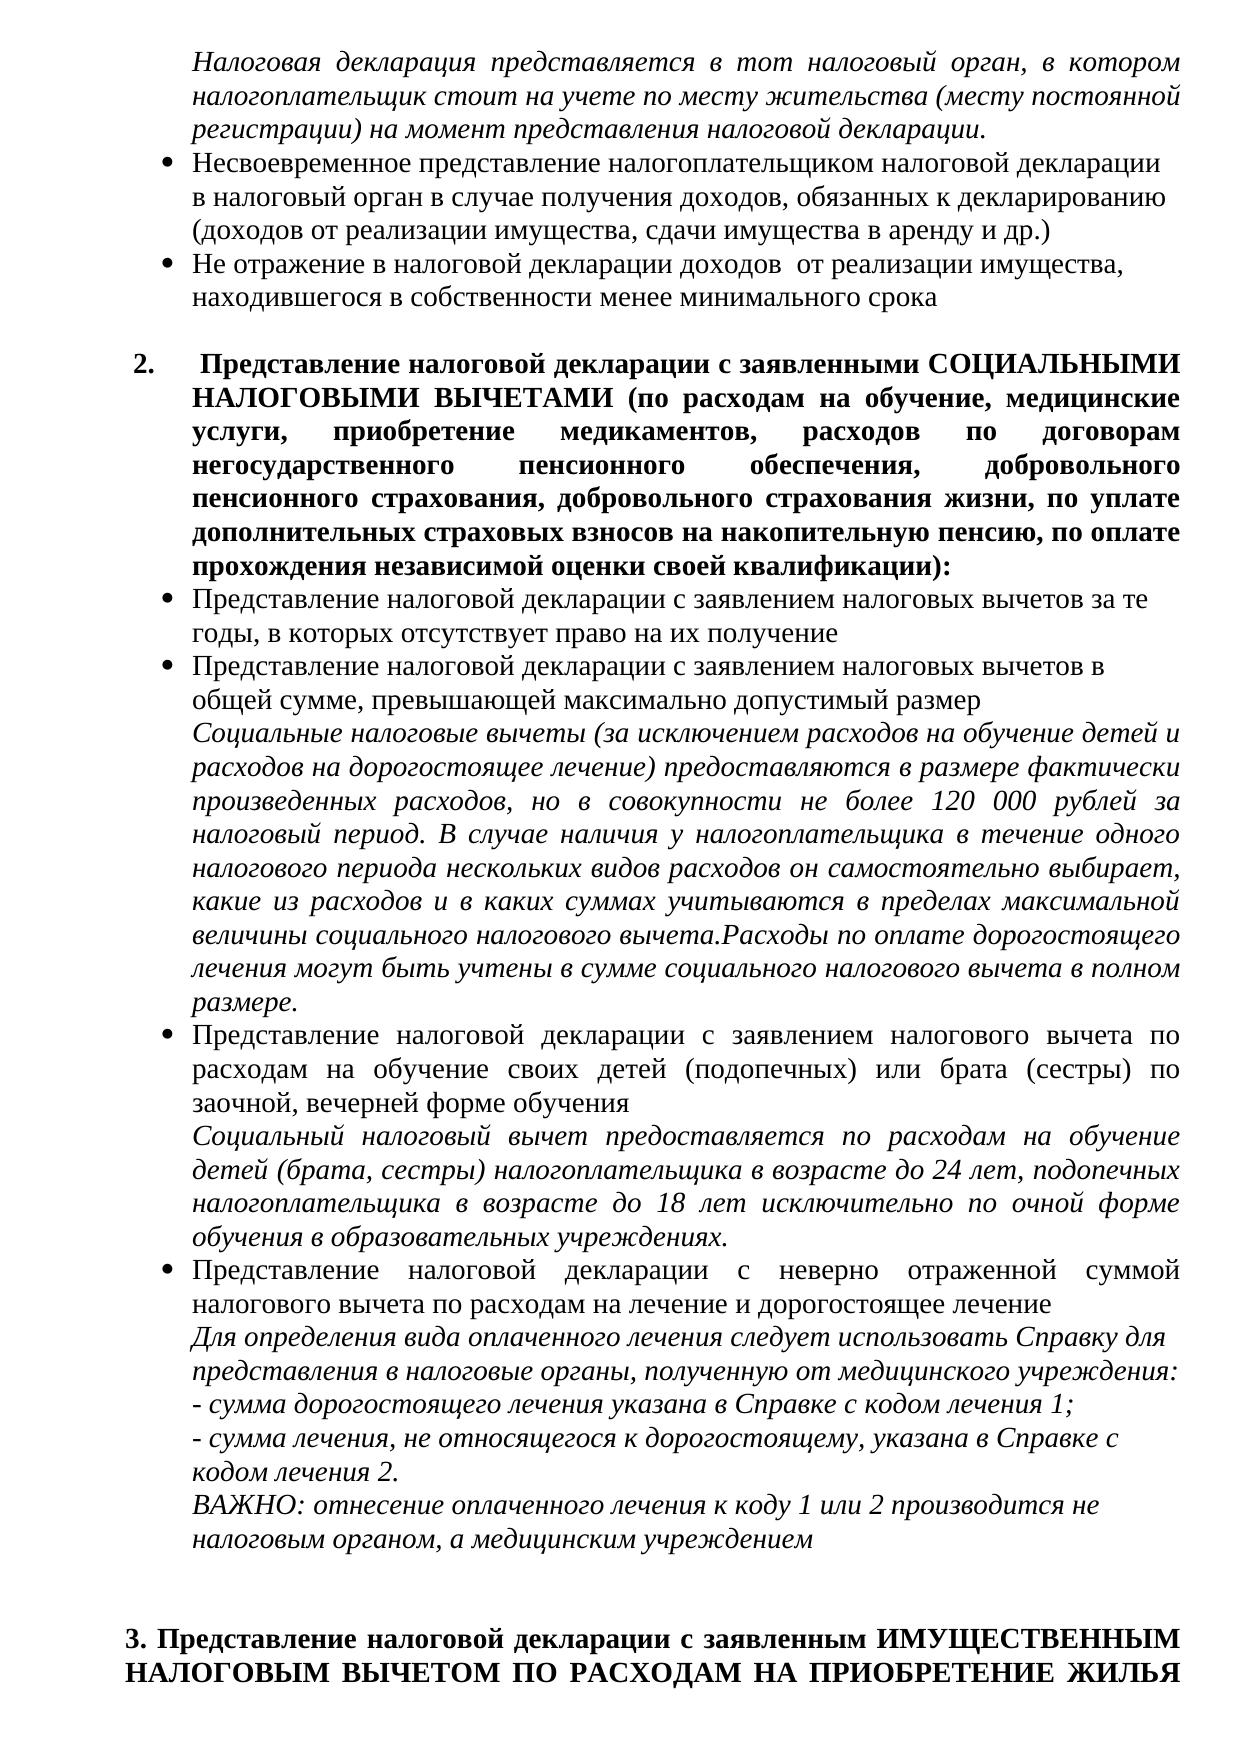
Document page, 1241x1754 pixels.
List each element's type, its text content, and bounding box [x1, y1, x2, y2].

text Налоговая декларация представляется в тот налоговый орган, в котором налогоплательщик стоит на учете по месту жительства (месту постоянной регистрации) на момент представления налоговой декларации. [192, 44, 1181, 145]
list Представление налоговой декларации с неверно отраженной суммой налогового вычета по расходам на лечение и дорогостоящее лечение [162, 1252, 1181, 1319]
text - сумма лечения, не относящегося к дорогостоящему, указана в Справке с кодом лечения 2. [192, 1420, 1181, 1487]
text ВАЖНО: отнесение оплаченного лечения к коду 1 или 2 производится не налоговым органом, а медицинским учреждением [192, 1487, 1181, 1554]
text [125, 1621, 1181, 1688]
text - сумма дорогостоящего лечения указана в Справке с кодом лечения 1; [192, 1387, 1181, 1420]
list Представление налоговой декларации с заявлением налоговых вычетов за те годы, в которых отсутствует право на их получение [162, 581, 1181, 648]
list Представление налоговой декларации с заявленными СОЦИАЛЬНЫМИ НАЛОГОВЫМИ ВЫЧЕТАМИ (по расходам на обучение, медицинские услуги, приобретение медикаментов, расходов по договорам негосударственного пенсионного обеспечения, добровольного пенсионного страхования, добровольного страхования жизни, по уплате дополнительных страховых взносов на накопительную пенсию, по оплате прохождения независимой оценки своей квалификации): [133, 346, 1181, 581]
list Представление налоговой декларации с заявлением налоговых вычетов в общей сумме, превышающей максимально допустимый размер [162, 648, 1181, 716]
list Представление налоговой декларации с заявлением налогового вычета по расходам на обучение своих детей (подопечных) или брата (сестры) по заочной, вечерней форме обучения [162, 1017, 1181, 1118]
text Социальный налоговый вычет предоставляется по расходам на обучение детей (брата, сестры) налогоплательщика в возрасте до 24 лет, подопечных налогоплательщика в возрасте до 18 лет исключительно по очной форме обучения в образовательных учреждениях. [192, 1118, 1181, 1252]
text Социальные налоговые вычеты (за исключением расходов на обучение детей и расходов на дорогостоящее лечение) предоставляются в размере фактически произведенных расходов, но в совокупности не более 120 000 рублей за налоговый период. В случае наличия у налогоплательщика в течение одного налогового периода нескольких видов расходов он самостоятельно выбирает, какие из расходов и в каких суммах учитываются в пределах максимальной величины социального налогового вычета.Расходы по оплате дорогостоящего лечения могут быть учтены в сумме социального налогового вычета в полном размере. [192, 716, 1181, 1017]
list Несвоевременное представление налогоплательщиком налоговой декларации в налоговый орган в случае получения доходов, обязанных к декларированию (доходов от реализации имущества, сдачи имущества в аренду и др.) [162, 145, 1181, 246]
list Не отражение в налоговой декларации доходов от реализации имущества, находившегося в собственности менее минимального срока [162, 246, 1181, 313]
text Для определения вида оплаченного лечения следует использовать Справку для представления в налоговые органы, полученную от медицинского учреждения: [192, 1319, 1181, 1387]
